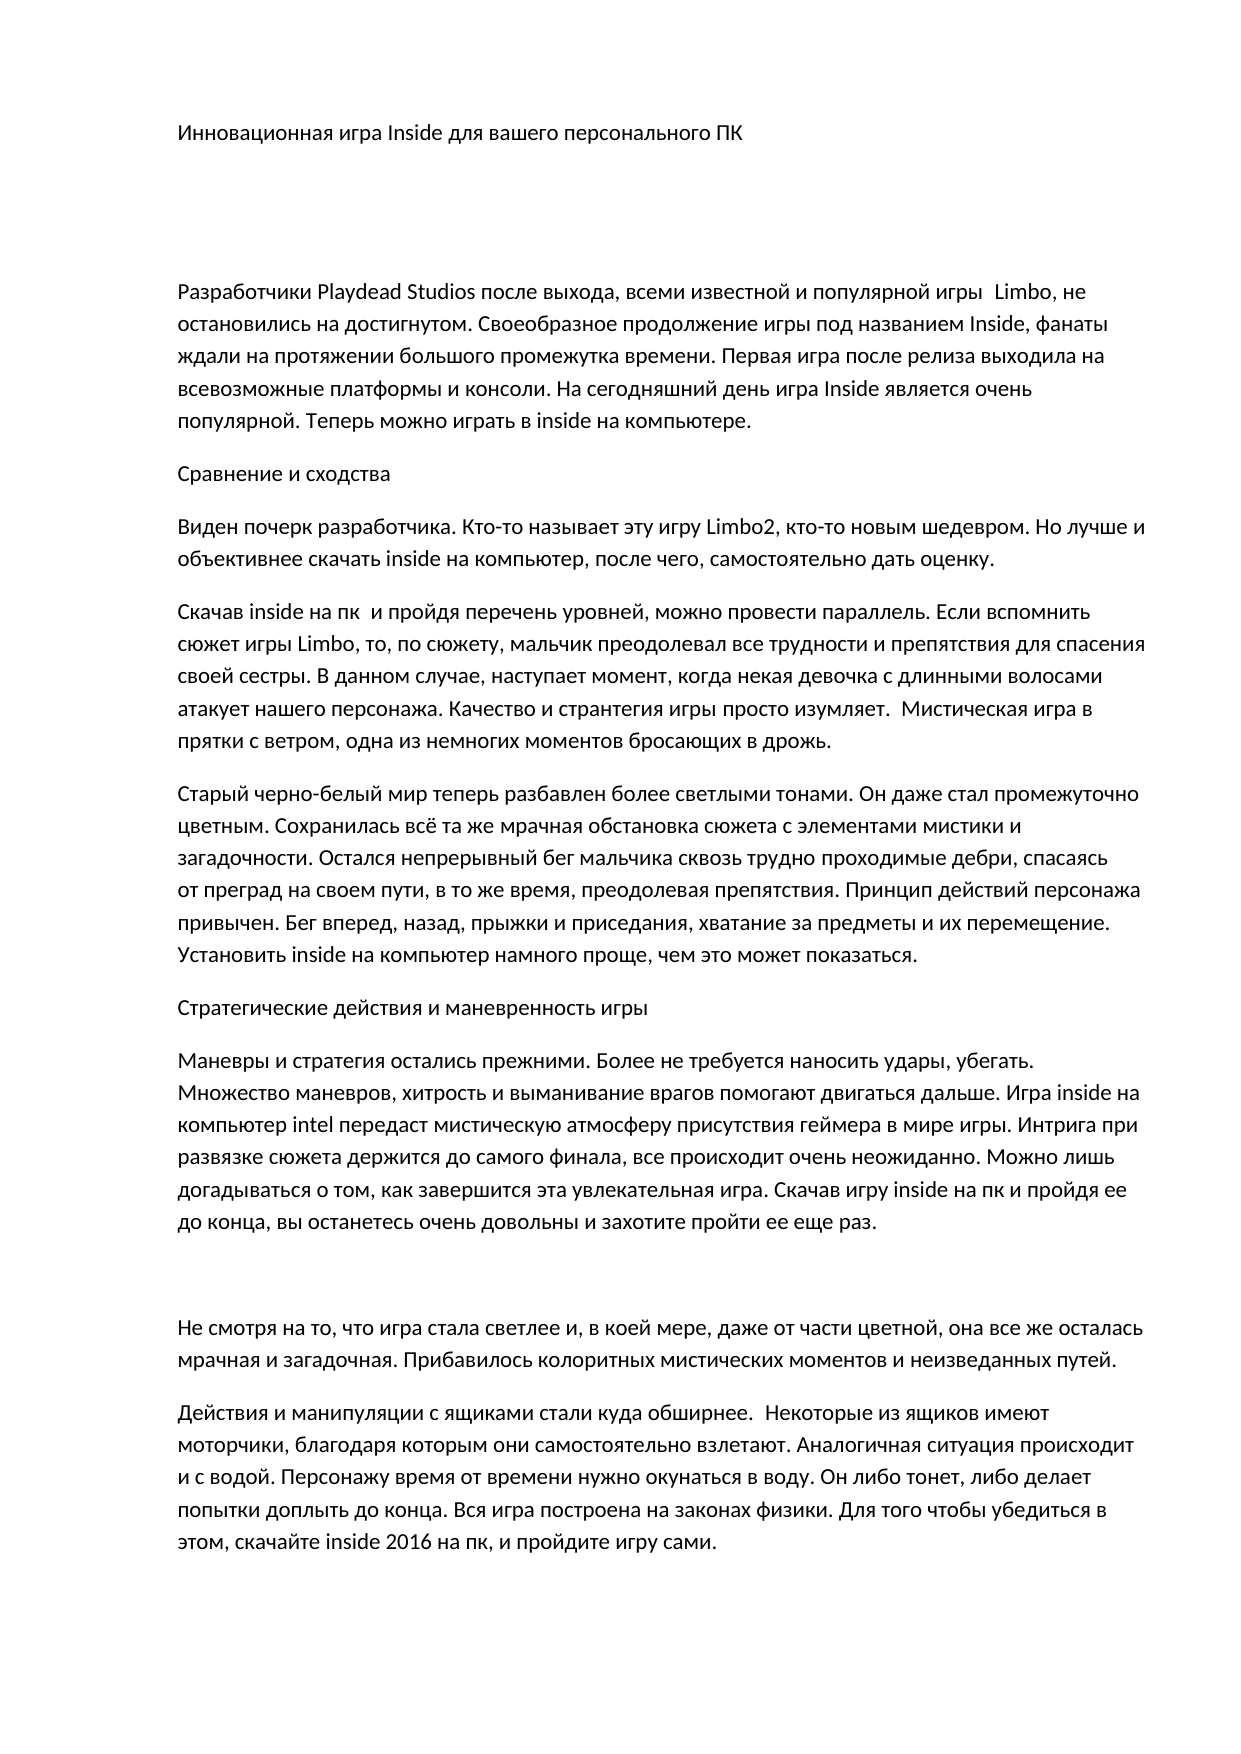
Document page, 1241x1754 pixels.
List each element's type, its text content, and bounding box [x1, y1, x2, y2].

text Сравнение и сходства [177, 459, 1152, 487]
text Стратегические действия и маневренность игры [177, 993, 1152, 1021]
text Действия и манипуляции с ящиками стали куда обширнее. Некоторые из ящиков имеют моторчики, благодаря которым они самостоятельно взлетают. Аналогичная ситуация происходит и с водой. Персонажу время от времени нужно окунаться в воду. Он либо тонет, либо делает попытки доплыть до конца. Вся игра построена на законах физики. Для того чтобы убедиться в этом, скачайте inside 2016 на пк, и пройдите игру сами. [177, 1398, 1152, 1555]
text Маневры и стратегия остались прежними. Более не требуется наносить удары, убегать. Множество маневров, хитрость и выманивание врагов помогают двигаться дальше. Игра inside на компьютер intel передаст мистическую атмосферу присутствия геймера в мире игры. Интрига при развязке сюжета держится до самого финала, все происходит очень неожиданно. Можно лишь догадываться о том, как завершится эта увлекательная игра. Скачав игру inside на пк и пройдя ее до конца, вы останетесь очень довольны и захотите пройти ее еще раз. [177, 1046, 1152, 1235]
text Инновационная игра Inside для вашего персонального ПК [177, 118, 1152, 146]
text Виден почерк разработчика. Кто-то называет эту игру Limbo2, кто-то новым шедевром. Но лучше и объективнее скачать inside на компьютер, после чего, самостоятельно дать оценку. [177, 512, 1152, 572]
text Старый черно-белый мир теперь разбавлен более светлыми тонами. Он даже стал промежуточно цветным. Сохранилась всё та же мрачная обстановка сюжета с элементами мистики и загадочности. Остался непрерывный бег мальчика сквозь трудно проходимые дебри, спасаясь от преград на своем пути, в то же время, преодолевая препятствия. Принцип действий персонажа привычен. Бег вперед, назад, прыжки и приседания, хватание за предметы и их перемещение. Установить inside на компьютер намного проще, чем это может показаться. [177, 779, 1152, 968]
text Разработчики Playdead Studios после выхода, всеми известной и популярной игры Limbo, не остановились на достигнутом. Своеобразное продолжение игры под названием Inside, фанаты ждали на протяжении большого промежутка времени. Первая игра после релиза выходила на всевозможные платформы и консоли. На сегодняшний день игра Inside является очень популярной. Теперь можно играть в inside на компьютере. [177, 277, 1152, 434]
text Скачав inside на пк и пройдя перечень уровней, можно провести параллель. Если вспомнить сюжет игры Limbo, то, по сюжету, мальчик преодолевал все трудности и препятствия для спасения своей сестры. В данном случае, наступает момент, когда некая девочка с длинными волосами атакует нашего персонажа. Качество и странтегия игры просто изумляет. Мистическая игра в прятки с ветром, одна из немногих моментов бросающих в дрожь. [177, 597, 1152, 754]
text Не смотря на то, что игра стала светлее и, в коей мере, даже от части цветной, она все же осталась мрачная и загадочная. Прибавилось колоритных мистических моментов и неизведанных путей. [177, 1313, 1152, 1373]
